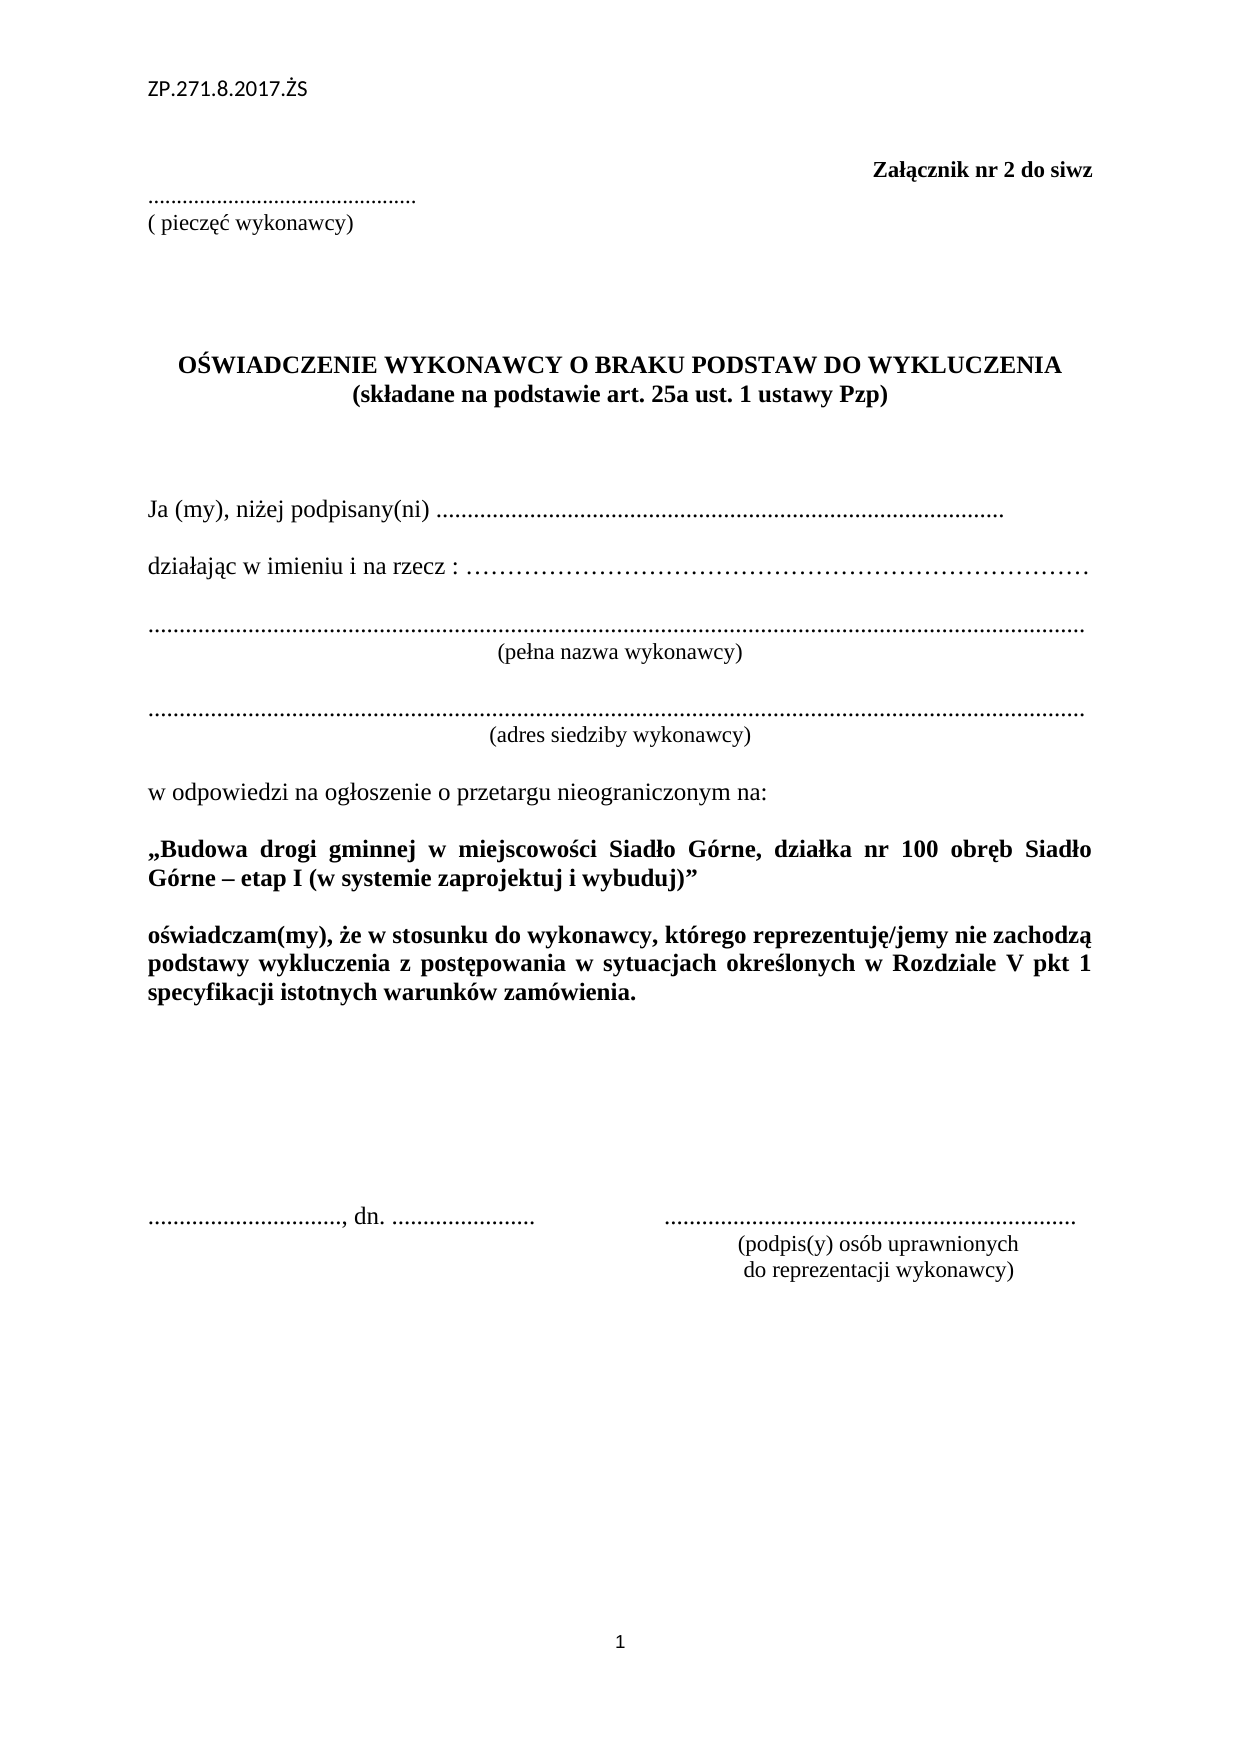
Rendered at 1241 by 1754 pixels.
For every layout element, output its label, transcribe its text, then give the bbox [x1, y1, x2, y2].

text „Budowa drogi gminnej w miejscowości Siadło Górne, działka nr 100 obręb Siadło Górne – etap I (w systemie zaprojektuj i wybuduj)” [148, 834, 1093, 892]
text (podpis(y) osób uprawnionych [148, 1230, 1093, 1256]
text działając w imieniu i na rzecz : ………………………………………………………………… [148, 551, 1093, 580]
text (adres siedziby wykonawcy) [148, 722, 1093, 748]
text ............................................... [148, 182, 1093, 209]
text ...................................................................................................................................................... [148, 609, 1093, 638]
text (pełna nazwa wykonawcy) [148, 638, 1093, 664]
text ( pieczęć wykonawcy) [148, 209, 1093, 235]
text do reprezentacji wykonawcy) [664, 1256, 1093, 1283]
text ..............................., dn. ....................... .................................................................. [148, 1201, 1093, 1230]
text (składane na podstawie art. 25a ust. 1 ustawy Pzp) [148, 379, 1093, 408]
text ...................................................................................................................................................... [148, 693, 1093, 722]
text Załącznik nr 2 do siwz [148, 156, 1093, 182]
text w odpowiedzi na ogłoszenie o przetargu nieograniczonym na: [148, 777, 1093, 805]
text OŚWIADCZENIE WYKONAWCY O BRAKU PODSTAW DO WYKLUCZENIA [148, 350, 1093, 379]
text Ja (my), niżej podpisany(ni) ........................................................................................... [148, 494, 1093, 523]
text oświadczam(my), że w stosunku do wykonawcy, którego reprezentuję/jemy nie zachodzą podstawy wykluczenia z postępowania w sytuacjach określonych w Rozdziale V pkt 1 specyfikacji istotnych warunków zamówienia. [148, 920, 1093, 1006]
